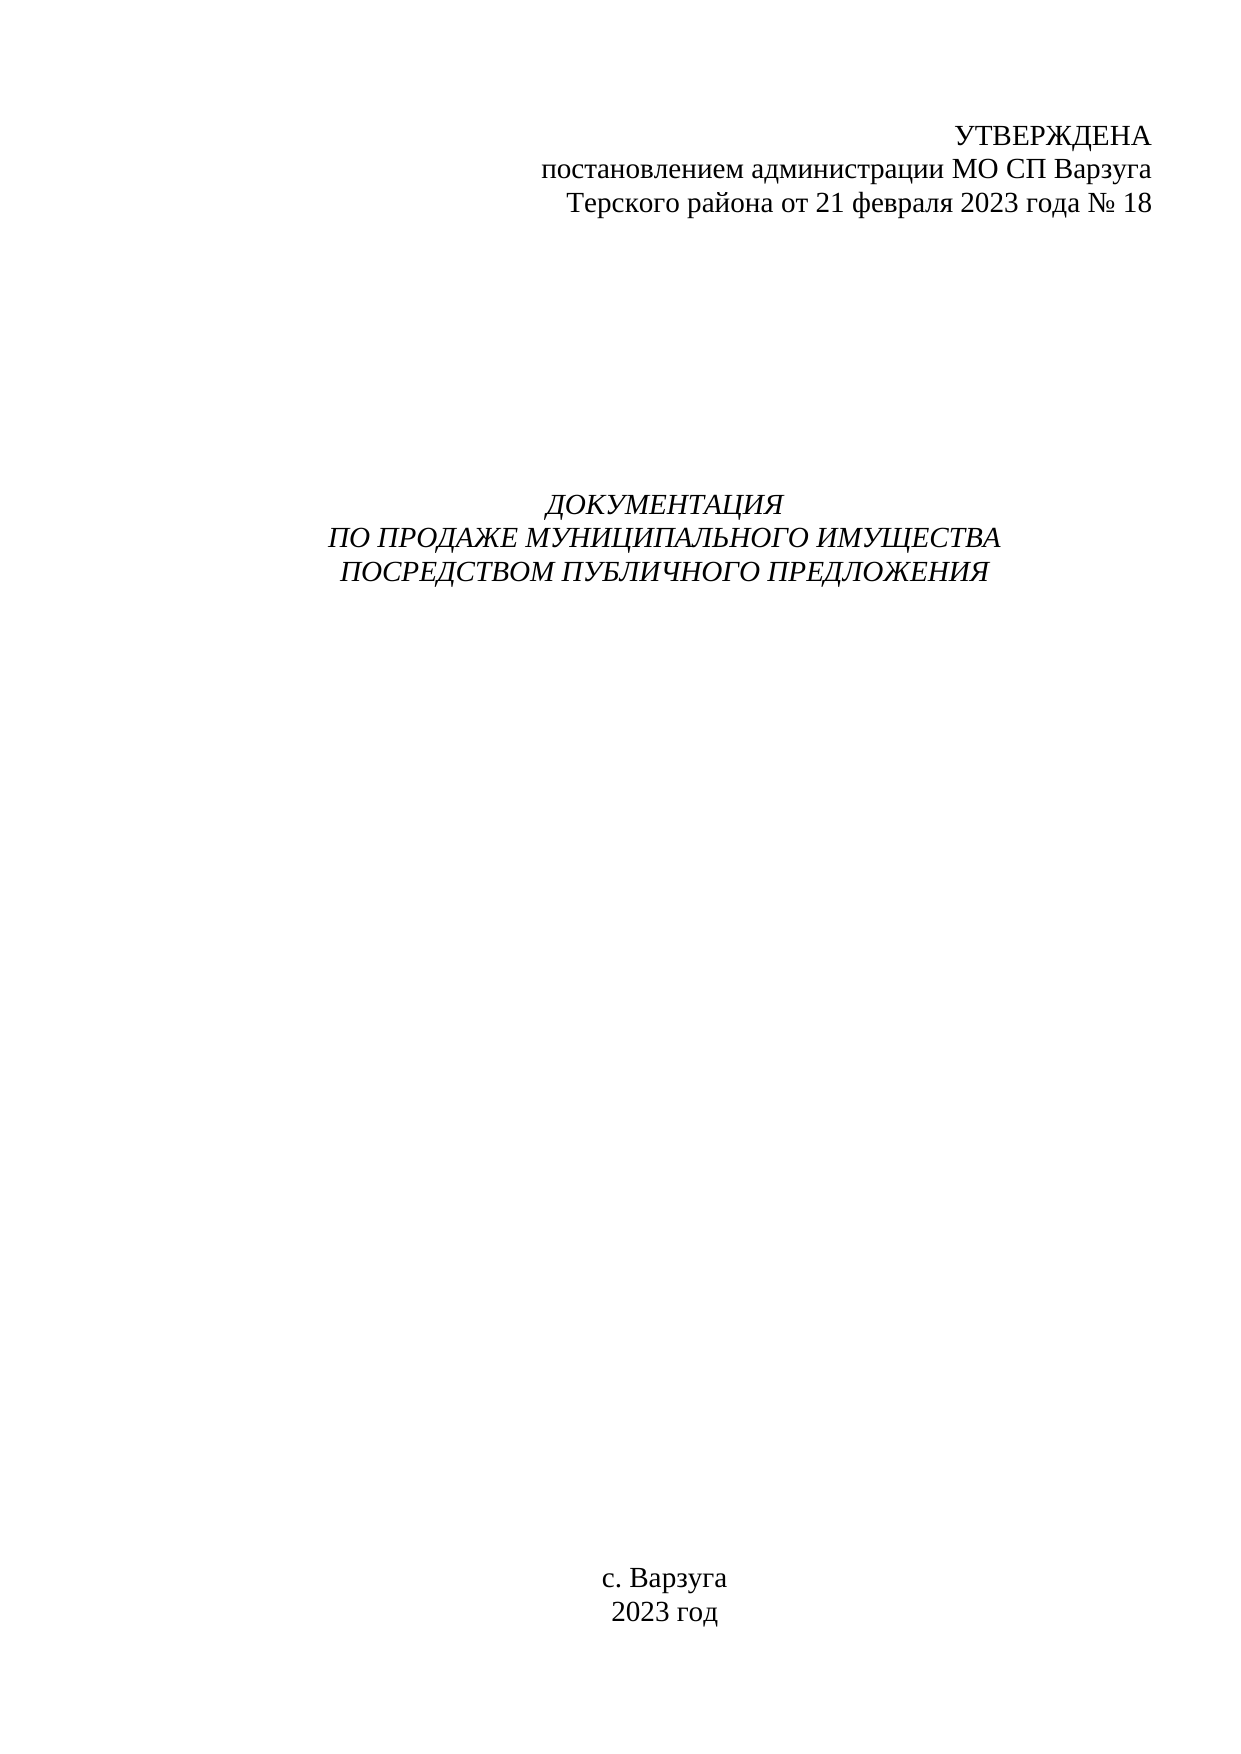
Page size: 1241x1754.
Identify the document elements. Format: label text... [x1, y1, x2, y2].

text ПО ПРОДАЖЕ МУНИЦИПАЛЬНОГО ИМУЩЕСТВА [177, 521, 1152, 554]
text ПОСРЕДСТВОМ ПУБЛИЧНОГО ПРЕДЛОЖЕНИЯ [177, 554, 1152, 588]
text постановлением администрации МО СП Варзуга Терского района от 21 февраля 2023 года № 18 [517, 152, 1152, 219]
text с. Варзуга [177, 1560, 1152, 1594]
text ДОКУМЕНТАЦИЯ [177, 487, 1152, 521]
text 2023 год [177, 1594, 1152, 1627]
text УТВЕРЖДЕНА [177, 118, 1152, 152]
